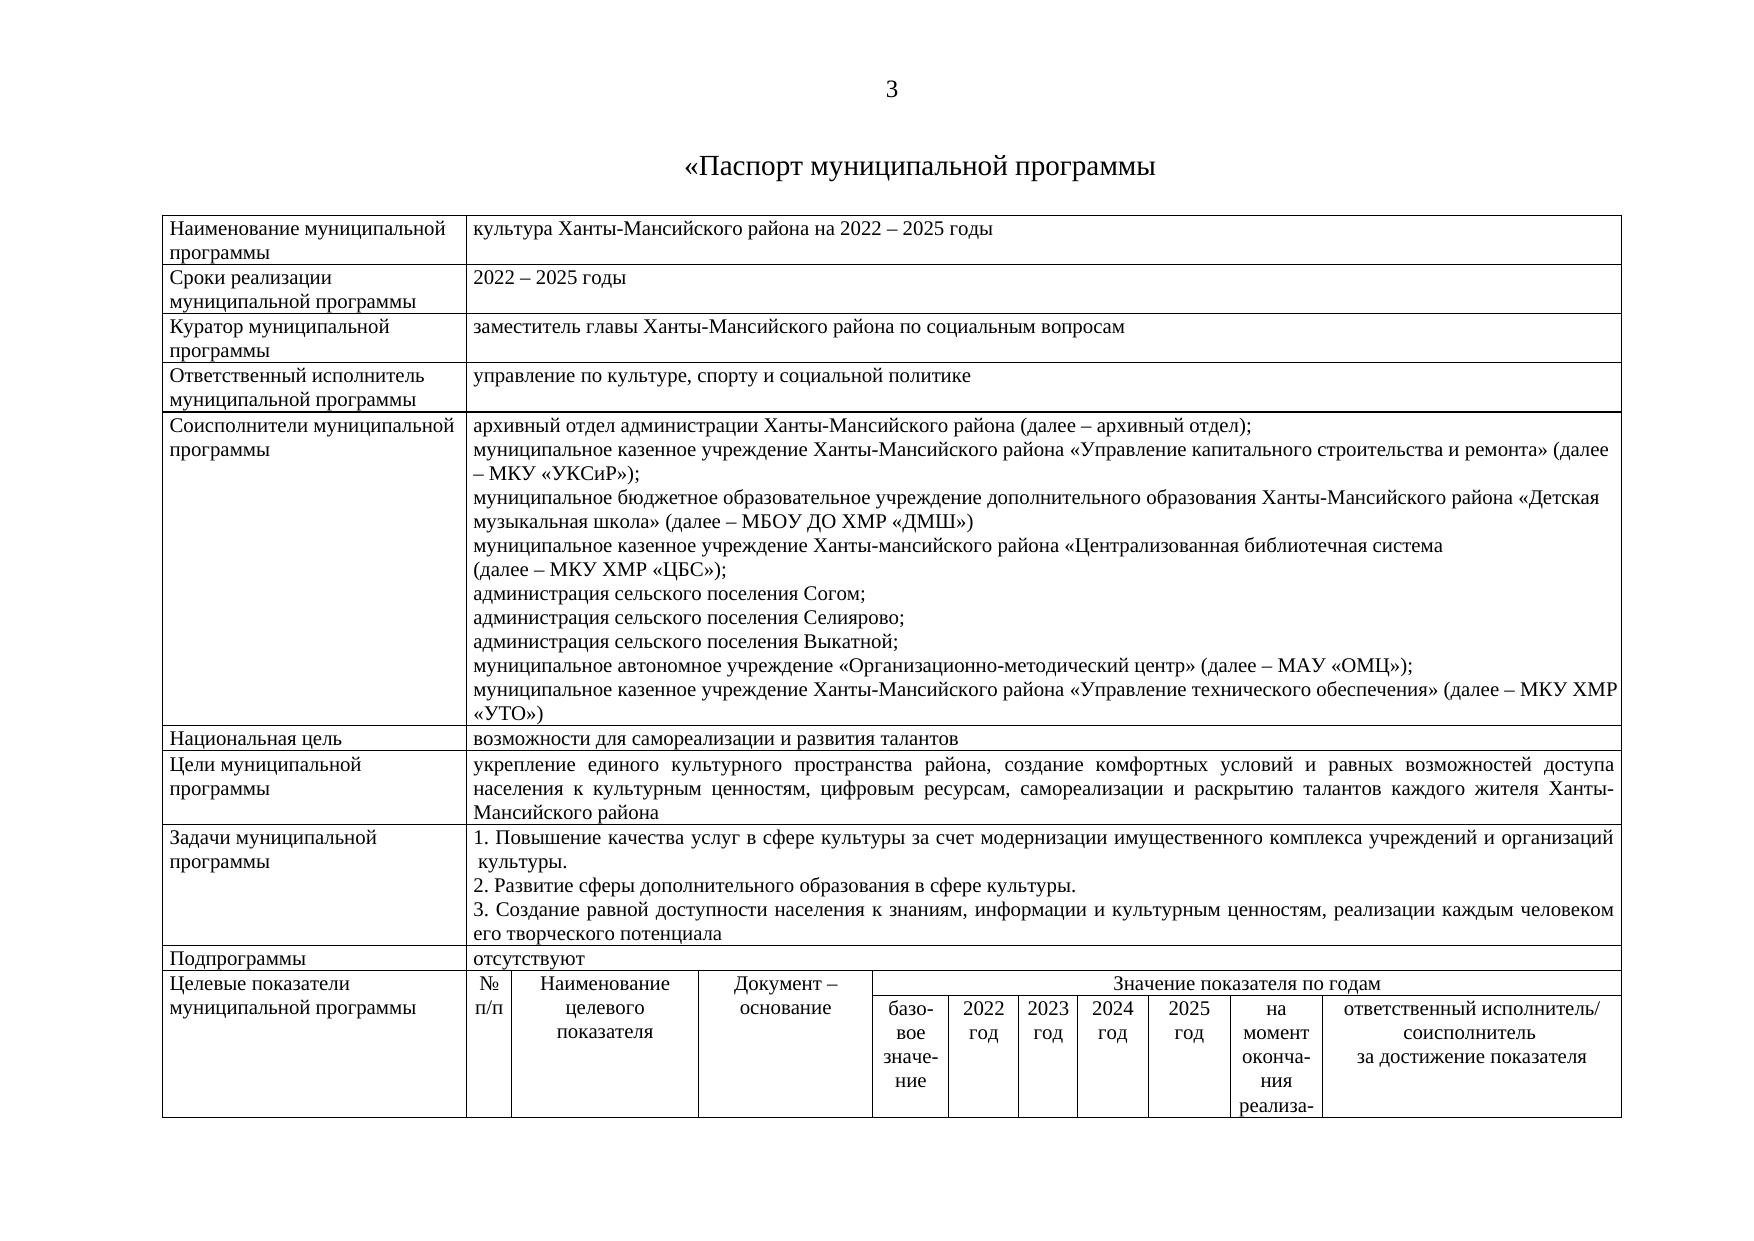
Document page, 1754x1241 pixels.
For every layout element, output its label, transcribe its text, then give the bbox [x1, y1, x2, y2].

table_cell 1. Повышение качества услуг в сфере культуры за счет модернизации имущественного комплекса учреждений и организаций культуры. 2. Развитие сферы дополнительного образования в сфере культуры. 3. Создание равной доступности населения к знаниям, информации и культурным ценностям, реализации каждым человеком его творческого потенциала [467, 825, 1621, 945]
table_cell Цели муниципальной программы [163, 751, 466, 824]
table_cell Задачи муниципальной программы [163, 825, 466, 945]
table_cell управление по культуре, спорту и социальной политике [467, 363, 1621, 411]
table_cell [1231, 996, 1322, 1117]
table_cell архивный отдел администрации Ханты-Мансийского района (далее – архивный отдел); муниципальное казенное учреждение Ханты-Мансийского района «Управление капитального строительства и ремонта» (далее – МКУ «УКСиР»); муниципальное бюджетное образовательное учреждение дополнительного образования Ханты-Мансийского района «Детская музыкальная школа» (далее – МБОУ ДО ХМР «ДМШ») муниципальное казенное учреждение Ханты-мансийского района «Централизованная библиотечная система (далее – МКУ ХМР «ЦБС»); администрация сельского поселения Согом; администрация сельского поселения Селиярово; администрация сельского поселения Выкатной; муниципальное автономное учреждение «Организационно-методический центр» (далее – МАУ «ОМЦ»); муниципальное казенное учреждение Ханты-Мансийского района «Управление технического обеспечения» (далее – МКУ ХМР «УТО») [467, 413, 1621, 725]
table_cell 2025 год [1149, 996, 1230, 1117]
table_cell Соисполнители муниципальной программы [163, 413, 466, 725]
table_cell Ответственный исполнитель муниципальной программы [163, 363, 466, 411]
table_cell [1323, 996, 1621, 1117]
table_header культура Ханты-Мансийского района на 2022 – 2025 годы [467, 216, 1621, 264]
table_cell Сроки реализации муниципальной программы [163, 265, 466, 313]
table_cell возможности для самореализации и развития талантов [467, 726, 1621, 750]
table_header Наименование муниципальной программы [163, 216, 466, 264]
table_cell заместитель главы Ханты-Мансийского района по социальным вопросам [467, 314, 1621, 362]
table_cell укрепление единого культурного пространства района, создание комфортных условий и равных возможностей доступа населения к культурным ценностям, цифровым ресурсам, самореализации и раскрытию талантов каждого жителя Ханты-Мансийского района [467, 751, 1621, 824]
table_cell Документ – основание [699, 971, 872, 1117]
table_cell отсутствуют [467, 946, 1621, 970]
table_cell 2022 – 2025 годы [467, 265, 1621, 313]
text «Паспорт муниципальной программы [168, 148, 1615, 181]
table_cell 2024 год [1078, 996, 1148, 1117]
table_cell Значение показателя по годам [873, 971, 1621, 995]
table_cell Наименование целевого показателя [512, 971, 698, 1117]
table_cell Национальная цель [163, 726, 466, 750]
table_cell Куратор муниципальной программы [163, 314, 466, 362]
table_cell № п/п [467, 971, 511, 1117]
table_cell 2023 год [1019, 996, 1077, 1117]
table_cell базо-вое значе-ние [873, 996, 948, 1117]
table_cell Целевые показатели муниципальной программы [163, 971, 466, 1117]
table_cell Подпрограммы [163, 946, 466, 970]
table_cell 2022 год [949, 996, 1018, 1117]
